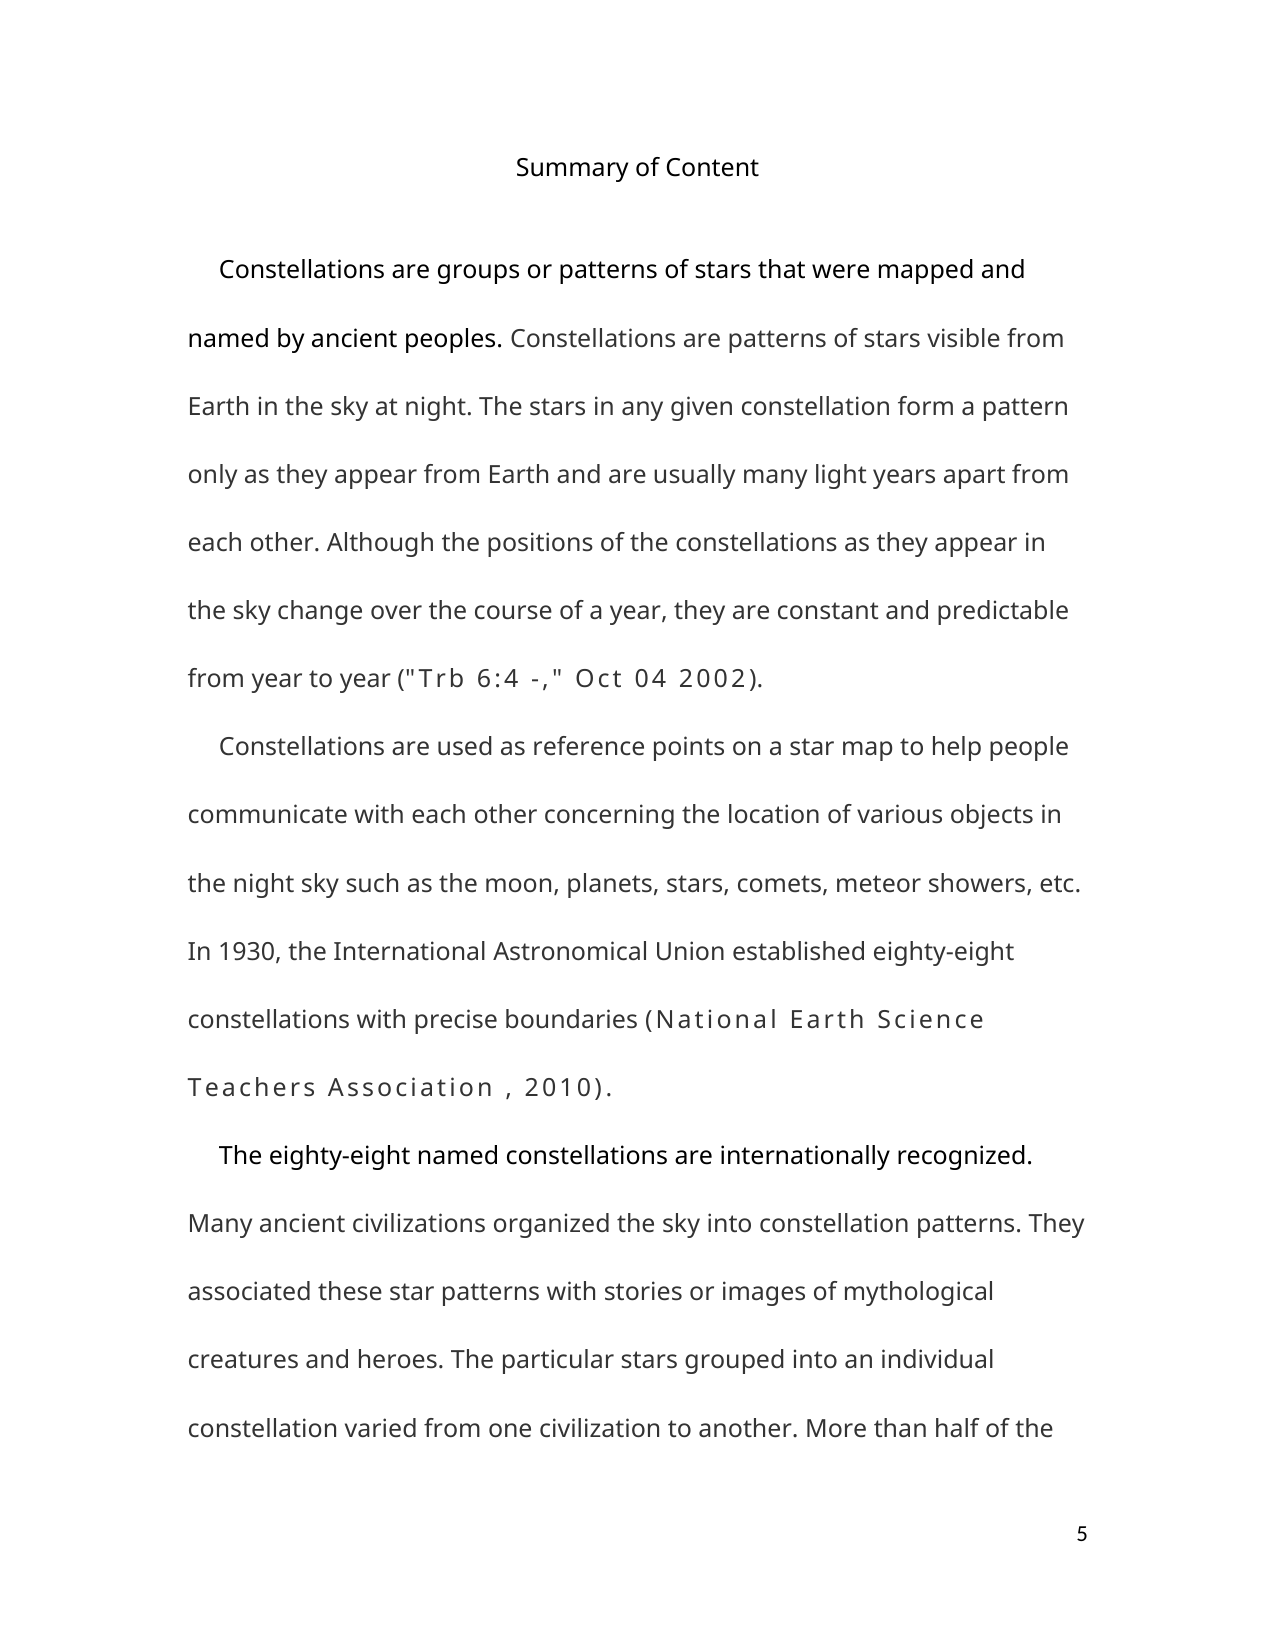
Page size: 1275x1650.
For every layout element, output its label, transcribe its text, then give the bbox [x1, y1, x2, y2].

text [187, 1138, 1087, 1444]
text Summary of Content [187, 150, 1087, 184]
text Constellations are groups or patterns of stars that were mapped and named by ancient peoples. Constellations are patterns of stars visible from Earth in the sky at night. The stars in any given constellation form a pattern only as they appear from Earth and are usually many light years apart from each other. Although the positions of the constellations as they appear in the sky change over the course of a year, they are constant and predictable from year to year ("Trb 6:4 -," Oct 04 2002). [187, 252, 1087, 695]
text Constellations are used as reference points on a star map to help people communicate with each other concerning the location of various objects in the night sky such as the moon, planets, stars, comets, meteor showers, etc. In 1930, the International Astronomical Union established eighty-eight constellations with precise boundaries (National Earth Science Teachers Association , 2010). [187, 729, 1087, 1104]
